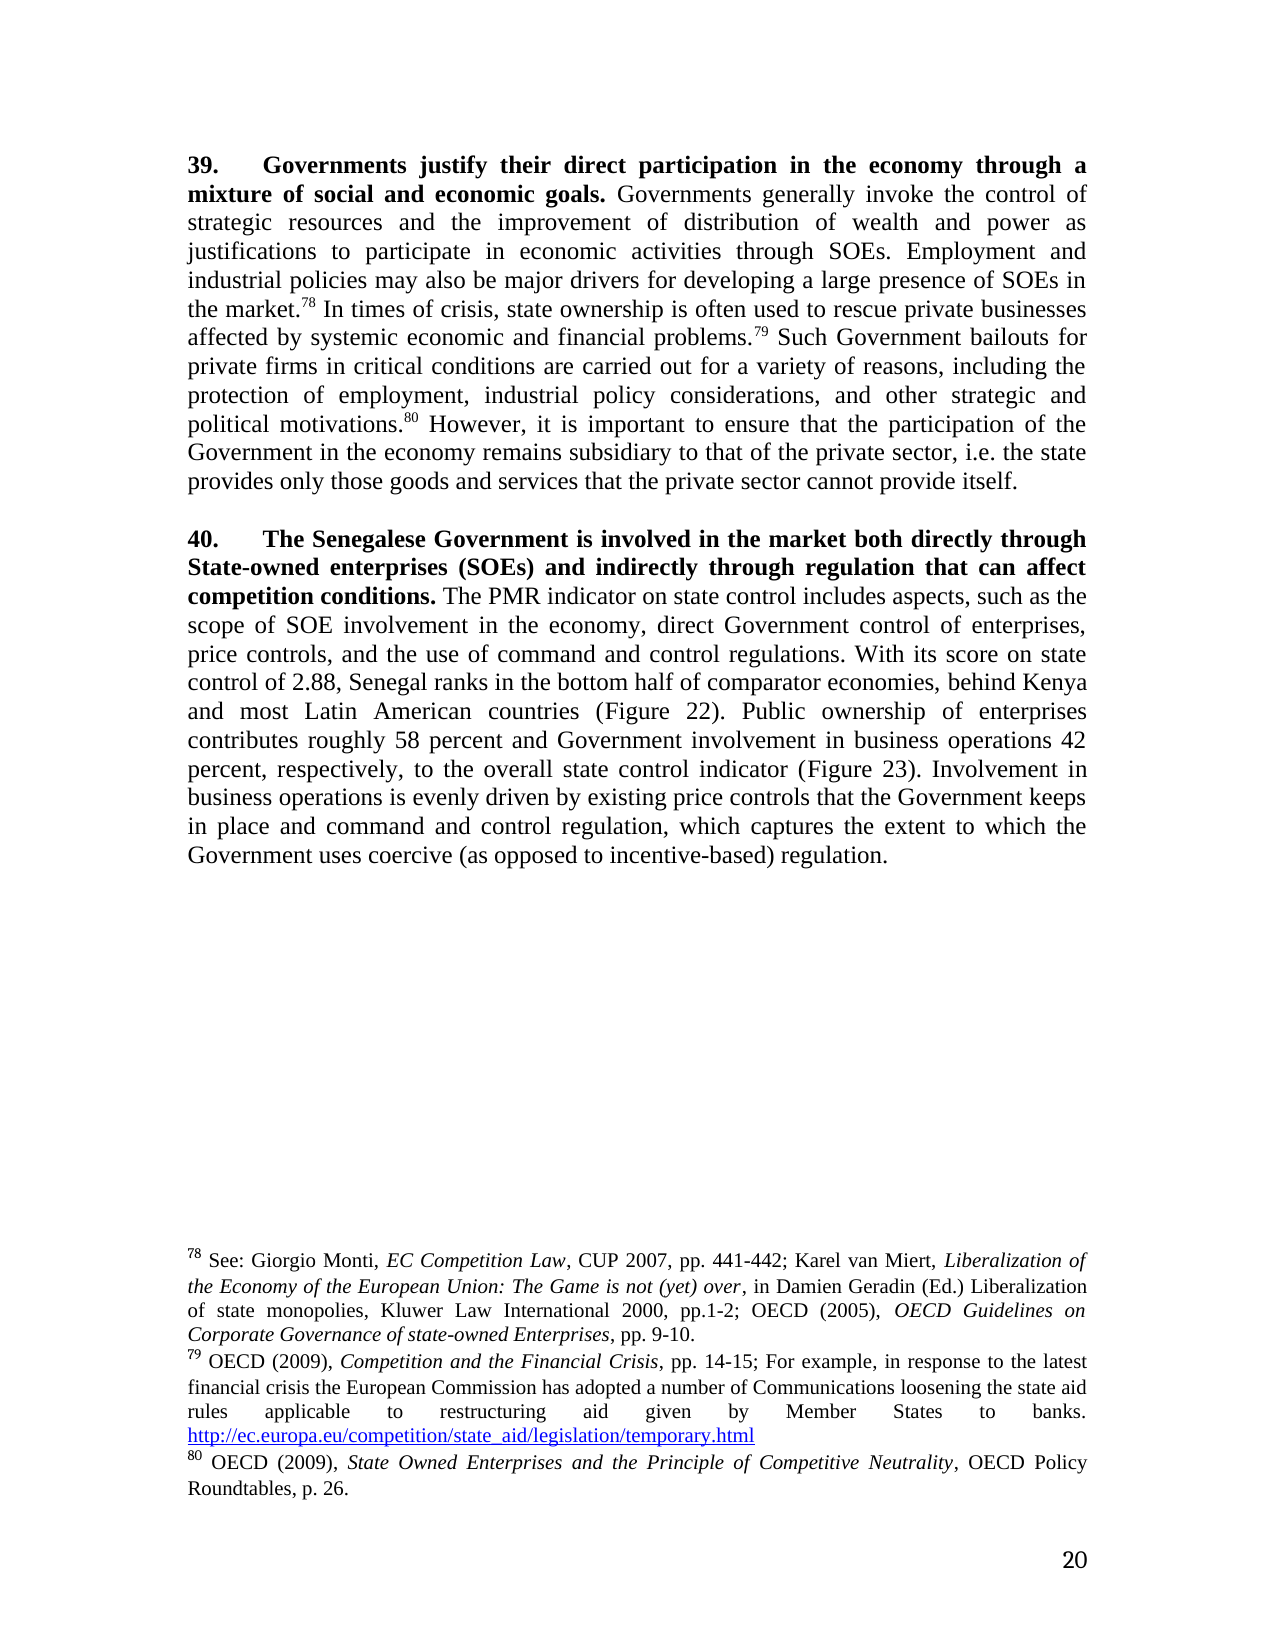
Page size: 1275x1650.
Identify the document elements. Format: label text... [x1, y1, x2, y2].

list The Senegalese Government is involved in the market both directly through State-owned enterprises (SOEs) and indirectly through regulation that can affect competition conditions. The PMR indicator on state control includes aspects, such as the scope of SOE involvement in the economy, direct Government control of enterprises, price controls, and the use of command and control regulations. With its score on state control of 2.88, Senegal ranks in the bottom half of comparator economies, behind Kenya and most Latin American countries (Figure 22). Public ownership of enterprises contributes roughly 58 percent and Government involvement in business operations 42 percent, respectively, to the overall state control indicator (Figure 23). Involvement in business operations is evenly driven by existing price controls that the Government keeps in place and command and control regulation, which captures the extent to which the Government uses coercive (as opposed to incentive-based) regulation. [187, 524, 1087, 869]
list Governments justify their direct participation in the economy through a mixture of social and economic goals. Governments generally invoke the control of strategic resources and the improvement of distribution of wealth and power as justifications to participate in economic activities through SOEs. Employment and industrial policies may also be major drivers for developing a large presence of SOEs in the market. In times of crisis, state ownership is often used to rescue private businesses affected by systemic economic and financial problems. Such Government bailouts for private firms in critical conditions are carried out for a variety of reasons, including the protection of employment, industrial policy considerations, and other strategic and political motivations. However, it is important to ensure that the participation of the Government in the economy remains subsidiary to that of the private sector, i.e. the state provides only those goods and services that the private sector cannot provide itself. [187, 150, 1087, 495]
